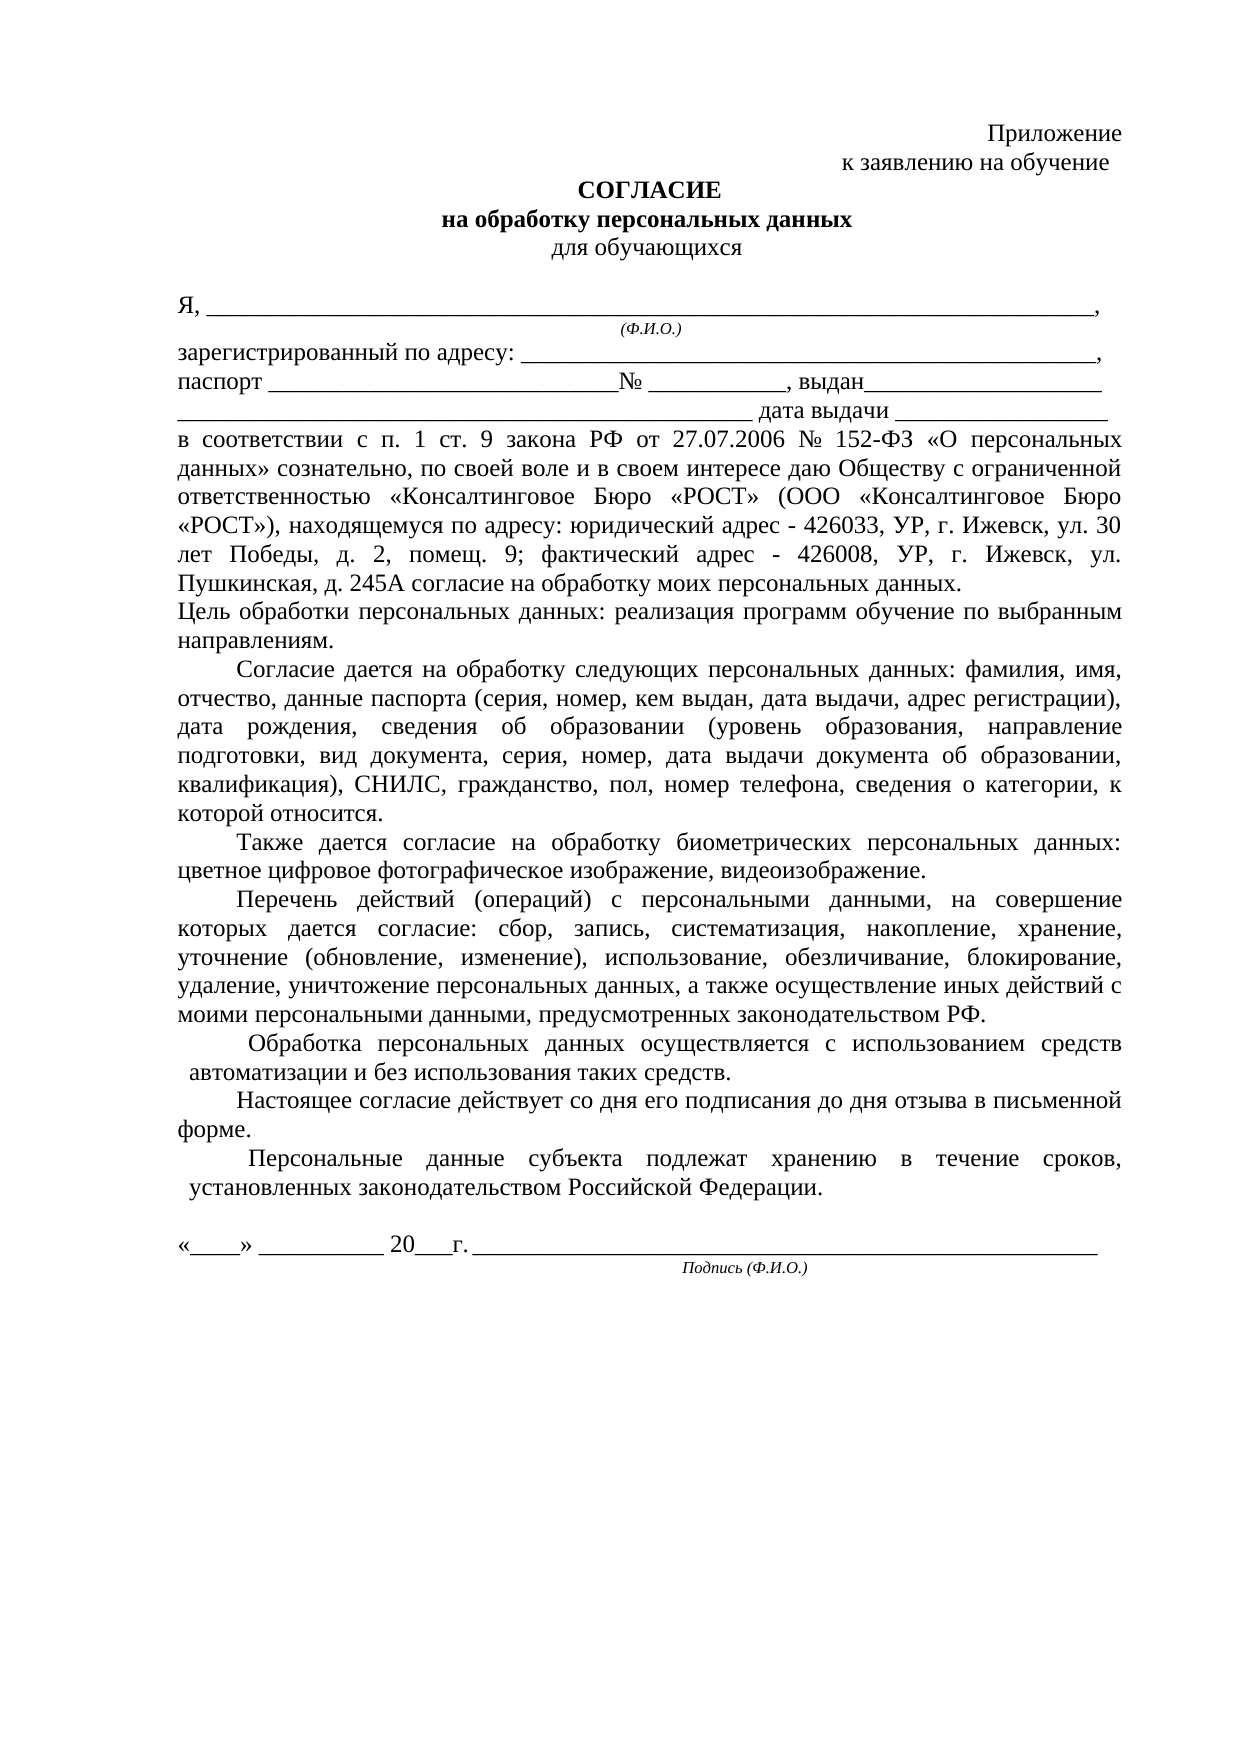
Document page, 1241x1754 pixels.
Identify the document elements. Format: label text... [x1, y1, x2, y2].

text (Ф.И.О.) [177, 319, 1122, 338]
text паспорт ____________________________№ ___________, выдан___________________ [177, 366, 1122, 395]
text к заявлению на обучение [842, 147, 1122, 176]
text ______________________________________________ дата выдачи _________________ [177, 395, 1122, 424]
text Также дается согласие на обработку биометрических персональных данных: цветное цифровое фотографическое изображение, видеоизображение. [177, 827, 1122, 884]
text Приложение [177, 118, 1122, 147]
text Цель обработки персональных данных: реализация программ обучение по выбранным направлениям. [177, 596, 1122, 654]
text СОГЛАСИЕ [177, 176, 1122, 204]
text Перечень действий (операций) с персональными данными, на совершение которых дается согласие: сбор, запись, систематизация, накопление, хранение, уточнение (обновление, изменение), использование, обезличивание, блокирование, удаление, уничтожение персональных данных, а также осуществление иных действий с моими персональными данными, предусмотренных законодательством РФ. [177, 884, 1122, 1028]
text Подпись (Ф.И.О.) [177, 1258, 1122, 1277]
text Обработка персональных данных осуществляется с использованием средств автоматизации и без использования таких средств. [189, 1028, 1122, 1085]
text в соответствии с п. 1 ст. 9 закона РФ от 27.07.2006 № 152-ФЗ «О персональных данных» сознательно, по своей воле и в своем интересе даю Обществу с ограниченной ответственностью «Консалтинговое Бюро «РОСТ» (ООО «Консалтинговое Бюро «РОСТ»), находящемуся по адресу: юридический адрес - 426033, УР, г. Ижевск, ул. 30 лет Победы, д. 2, помещ. 9; фактический адрес - 426008, УР, г. Ижевск, ул. Пушкинская, д. 245А согласие на обработку моих персональных данных. [177, 424, 1122, 596]
text Я, _______________________________________________________________________, [177, 290, 1110, 319]
text Согласие дается на обработку следующих персональных данных: фамилия, имя, отчество, данные паспорта (серия, номер, кем выдан, дата выдачи, адрес регистрации), дата рождения, сведения об образовании (уровень образования, направление подготовки, вид документа, серия, номер, дата выдачи документа об образовании, квалификация), СНИЛС, гражданство, пол, номер телефона, сведения о категории, к которой относится. [177, 654, 1122, 826]
text «____» __________ 20___г. __________________________________________________ [177, 1229, 1122, 1258]
text зарегистрированный по адресу: ______________________________________________, [177, 338, 1122, 366]
text Персональные данные субъекта подлежат хранению в течение сроков, установленных законодательством Российской Федерации. [189, 1143, 1122, 1200]
text для обучающихся [177, 233, 1116, 261]
text Настоящее согласие действует со дня его подписания до дня отзыва в письменной форме. [177, 1085, 1122, 1143]
title на обработку персональных данных [177, 204, 1116, 233]
